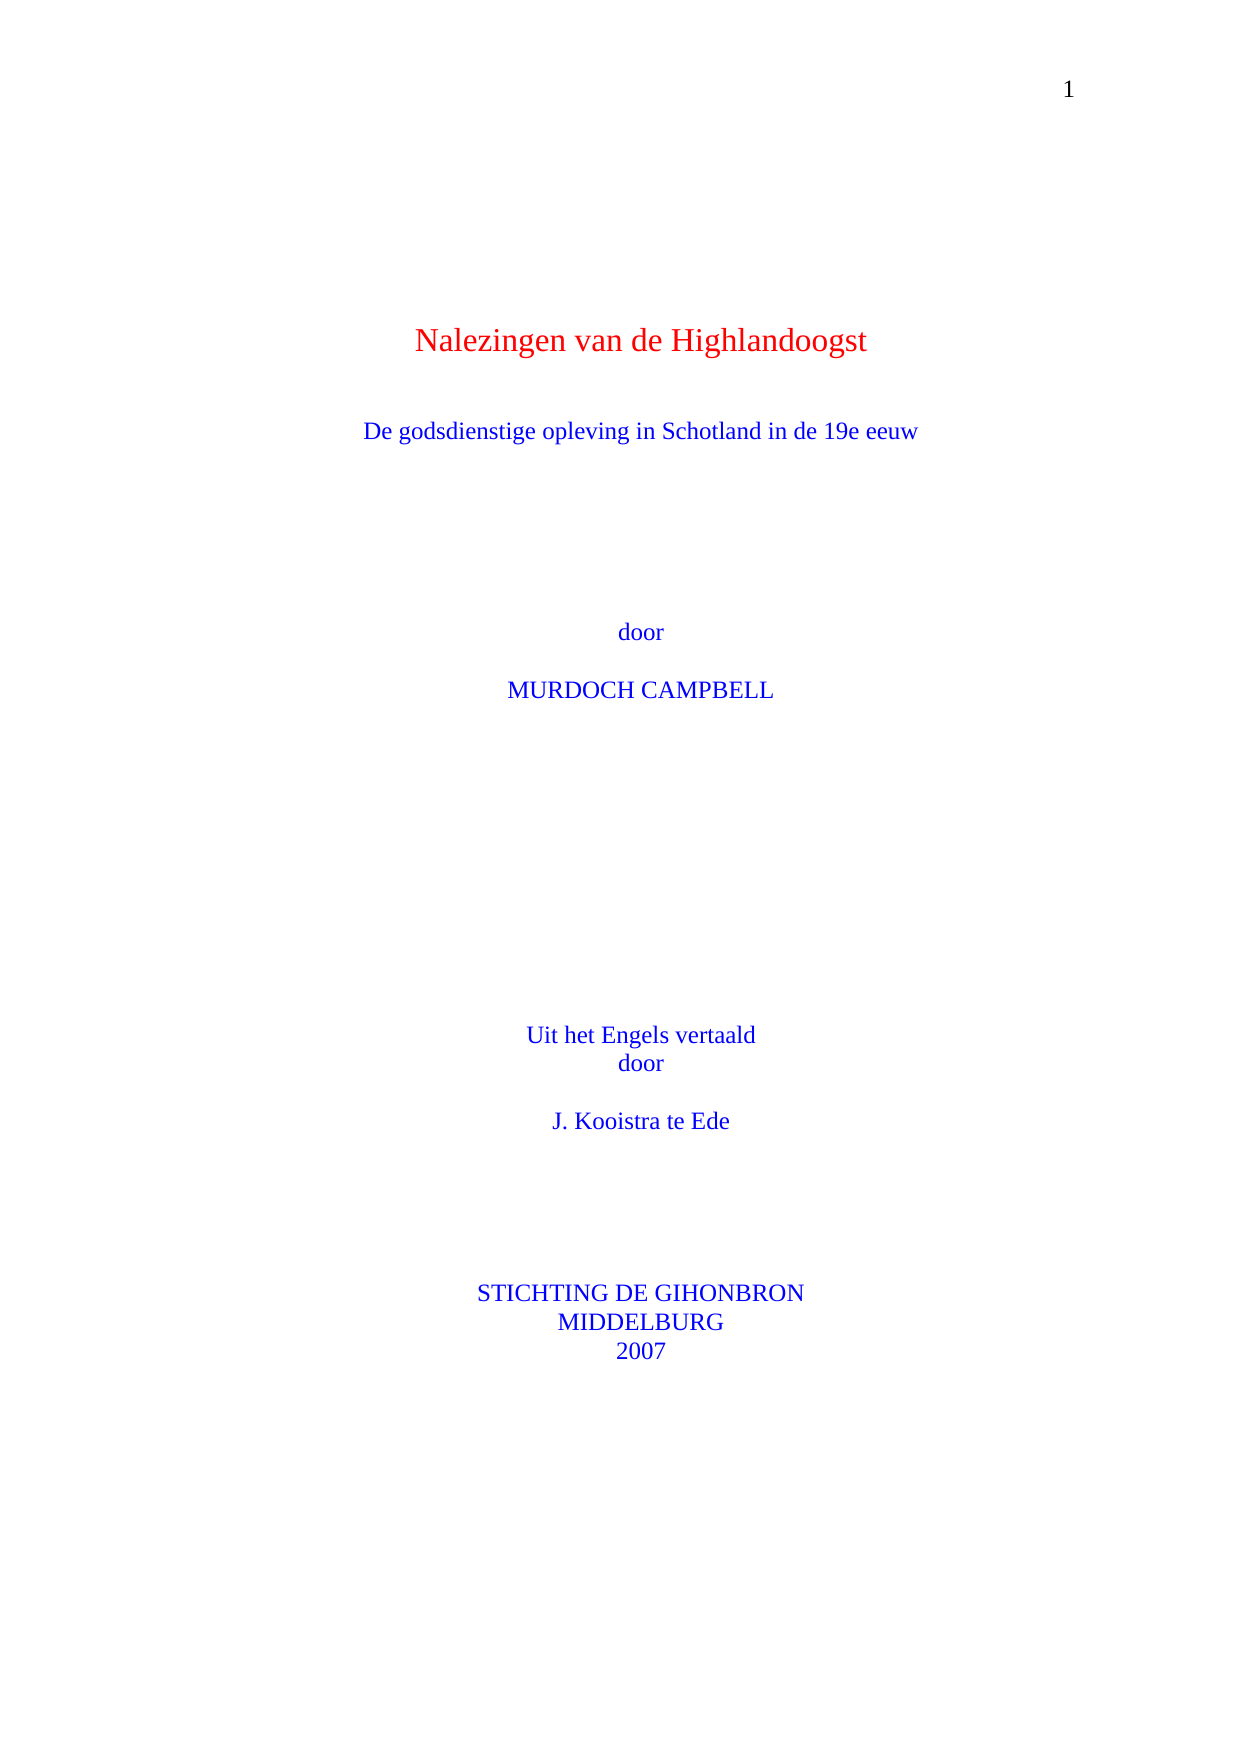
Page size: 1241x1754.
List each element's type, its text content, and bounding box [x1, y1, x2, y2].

text door [207, 617, 1075, 646]
text STICHTING DE GIHONBRON [207, 1278, 1075, 1307]
text De godsdienstige opleving in Schotland in de 19e eeuw [207, 416, 1075, 445]
text Nalezingen van de Highlandoogst [207, 320, 1075, 358]
text MIDDELBURG [207, 1307, 1075, 1336]
text door [207, 1048, 1075, 1106]
text MURDOCH CAMPBELL [207, 675, 1075, 703]
text J. Kooistra te Ede [207, 1106, 1075, 1135]
text Uit het Engels vertaald [207, 1020, 1075, 1048]
text 2007 [207, 1336, 1075, 1365]
